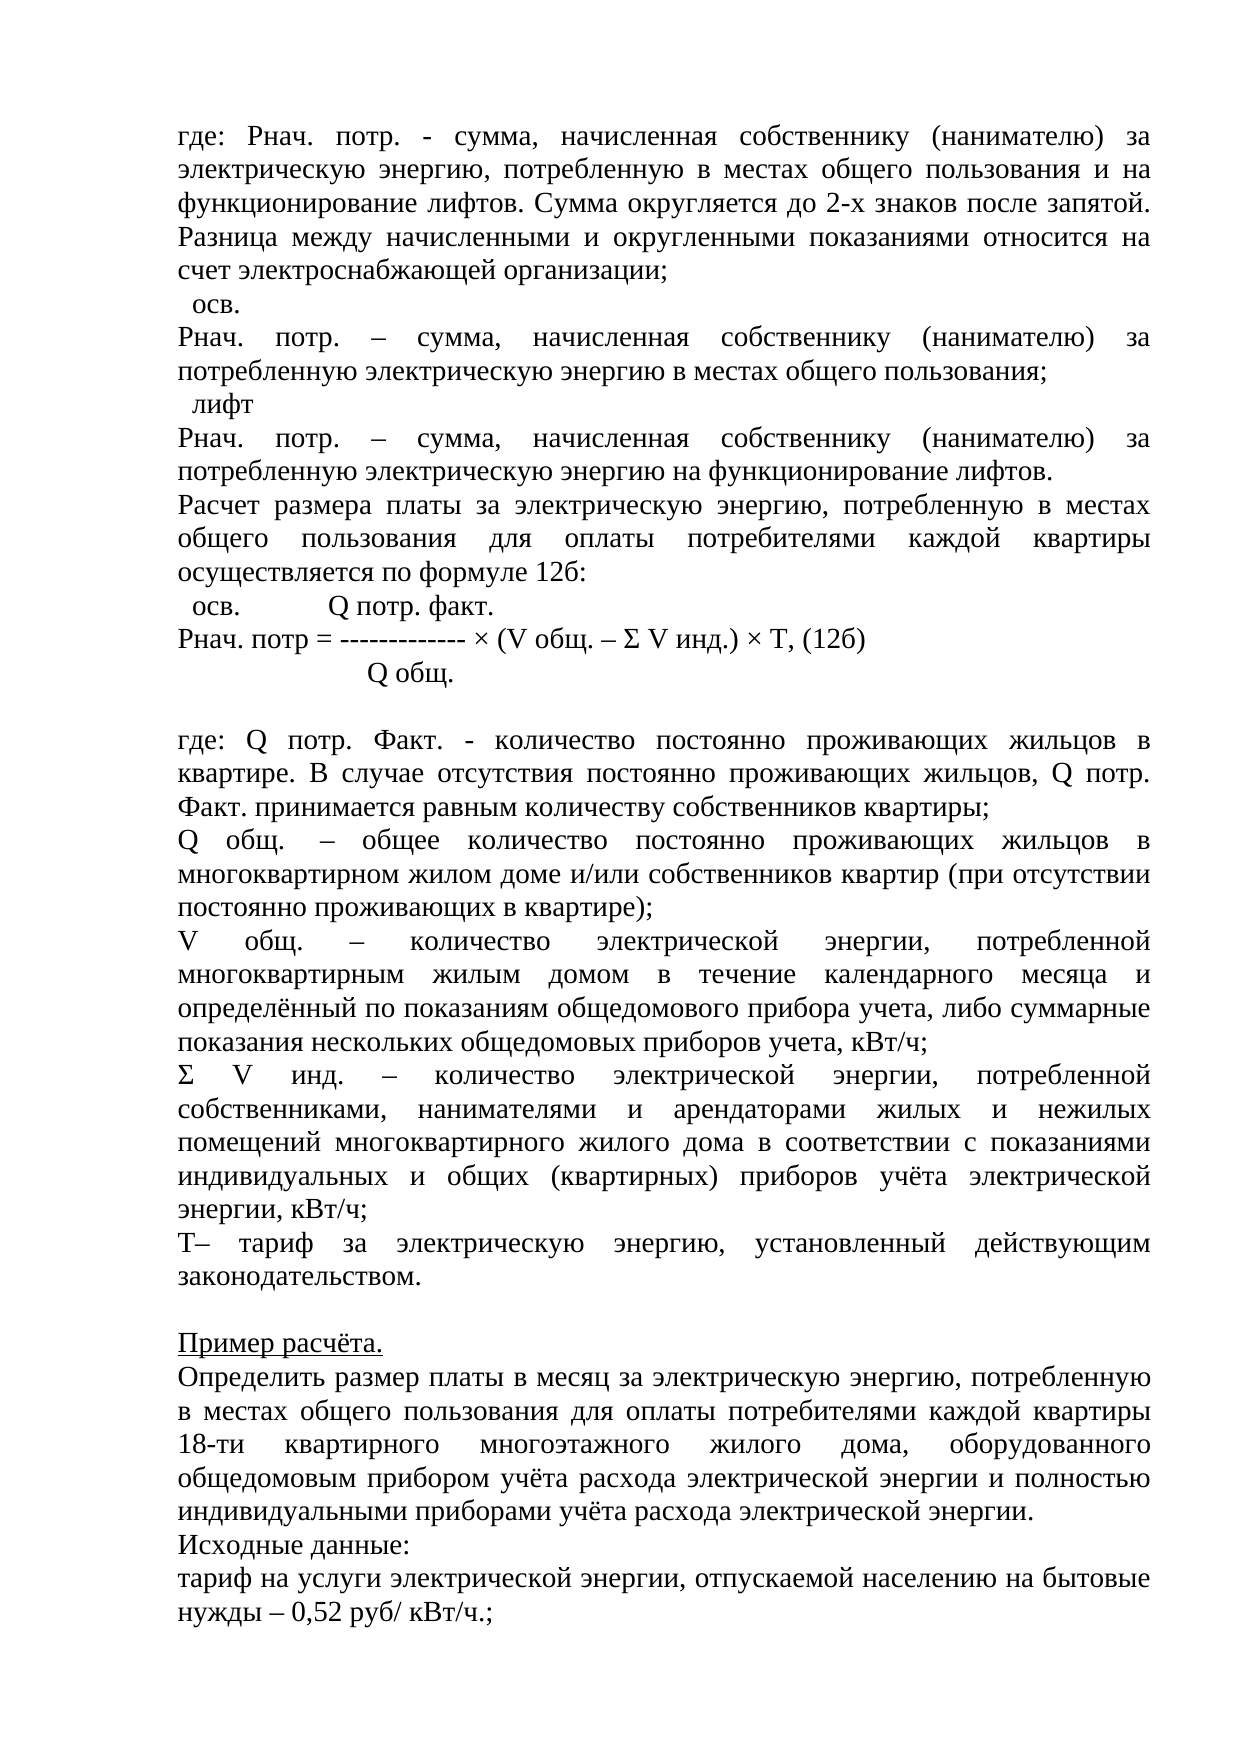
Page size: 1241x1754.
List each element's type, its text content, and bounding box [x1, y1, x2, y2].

text лифт [177, 386, 1152, 420]
text тариф на услуги электрической энергии, отпускаемой населению на бытовые нужды – 0,52 руб/ кВт/ч.; [177, 1560, 1152, 1627]
text Определить размер платы в месяц за электрическую энергию, потребленную в местах общего пользования для оплаты потребителями каждой квартиры 18-ти квартирного многоэтажного жилого дома, оборудованного общедомовым прибором учёта расхода электрической энергии и полностью индивидуальными приборами учёта расхода электрической энергии. [177, 1359, 1152, 1527]
text Расчет размера платы за электрическую энергию, потребленную в местах общего пользования для оплаты потребителями каждой квартиры осуществляется по формуле 12б: [177, 487, 1152, 588]
text где: Q потр. Факт. - количество постоянно проживающих жильцов в квартире. В случае отсутствия постоянно проживающих жильцов, Q потр. Факт. принимается равным количеству собственников квартиры; [177, 722, 1152, 822]
text Q общ. [177, 655, 1152, 688]
text Рнач. потр = ------------- × (V общ. – Σ V инд.) × Т, (12б) [177, 621, 1152, 655]
text Q общ. – общее количество постоянно проживающих жильцов в многоквартирном жилом доме и/или собственников квартир (при отсутствии постоянно проживающих в квартире); [177, 822, 1152, 923]
text осв. [177, 286, 1152, 319]
text Рнач. потр. – сумма, начисленная собственнику (нанимателю) за потребленную электрическую энергию на функционирование лифтов. [177, 420, 1152, 487]
text Т– тариф за электрическую энергию, установленный действующим законодательством. [177, 1225, 1152, 1292]
text Пример расчёта. [177, 1326, 1152, 1359]
text Рнач. потр. – сумма, начисленная собственнику (нанимателю) за потребленную электрическую энергию в местах общего пользования; [177, 319, 1152, 386]
text осв. Q потр. факт. [177, 588, 1152, 621]
text Исходные данные: [177, 1527, 1152, 1560]
text Σ V инд. – количество электрической энергии, потребленной собственниками, нанимателями и арендаторами жилых и нежилых помещений многоквартирного жилого дома в соответствии с показаниями индивидуальных и общих (квартирных) приборов учёта электрической энергии, кВт/ч; [177, 1057, 1152, 1225]
text где: Рнач. потр. - сумма, начисленная собственнику (нанимателю) за электрическую энергию, потребленную в местах общего пользования и на функционирование лифтов. Сумма округляется до 2-х знаков после запятой. Разница между начисленными и округленными показаниями относится на счет электроснабжающей организации; [177, 118, 1152, 286]
text V общ. – количество электрической энергии, потребленной многоквартирным жилым домом в течение календарного месяца и определённый по показаниям общедомового прибора учета, либо суммарные показания нескольких общедомовых приборов учета, кВт/ч; [177, 923, 1152, 1057]
